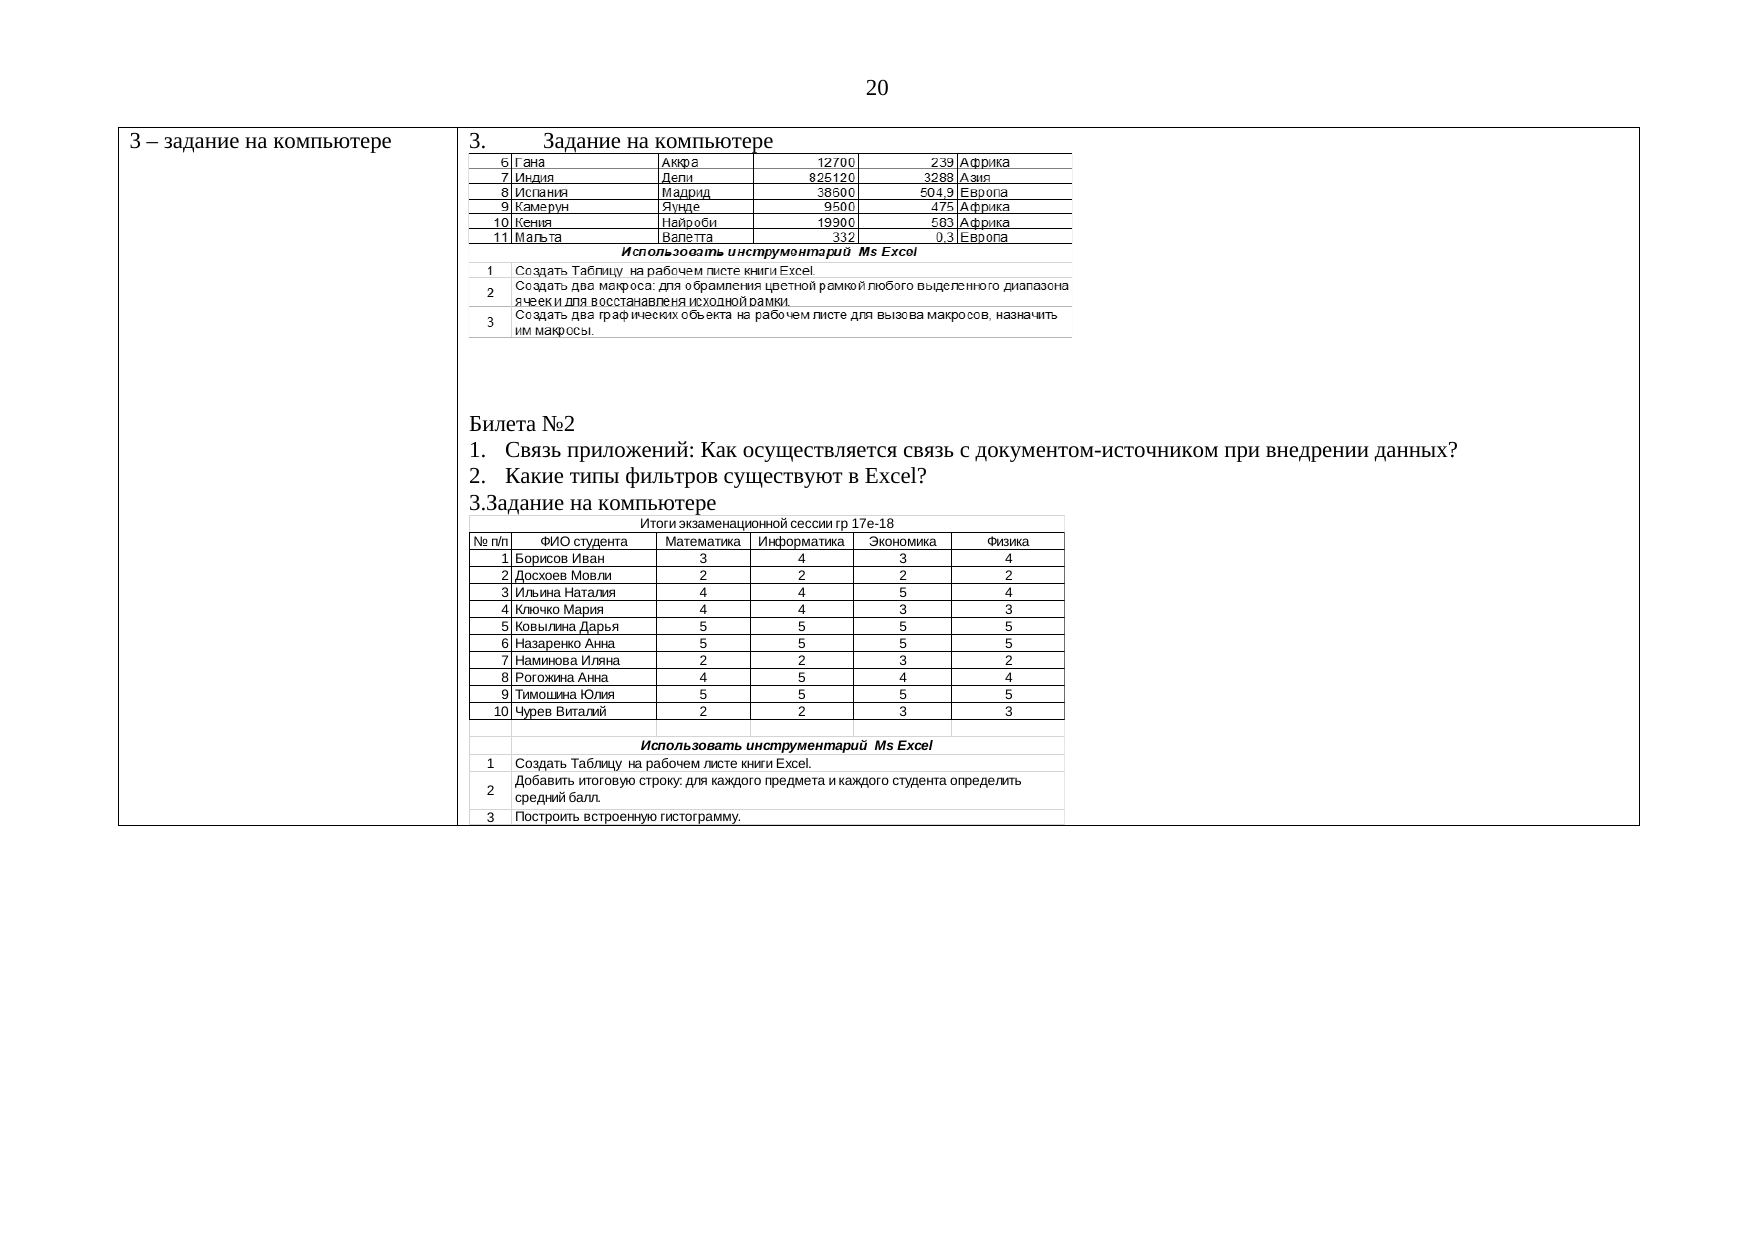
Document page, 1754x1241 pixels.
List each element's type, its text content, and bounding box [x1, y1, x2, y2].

picture [468, 153, 1073, 338]
table_cell Билет №1 1. Основные аппаратные компоненты компьютера. Программное обеспечение. 2. Реляционные базы данных. ИЛМ данных. 3. Задание на компьютере Билета №2 1. Связь приложений: Как осуществляется связь с документом-источником при внедрении данных? 2. Какие типы фильтров существуют в Excel? 3.Задание на компьютере Билет №3 Диаграммы: Линия тренда. Уравнение линии тренда Структурные элементы базы данных. Задание на компьютере [458, 128, 1639, 825]
table_cell Экзамен: по билетам 1, 2 задание – устно, 3 – задание на компьютере [119, 128, 457, 825]
